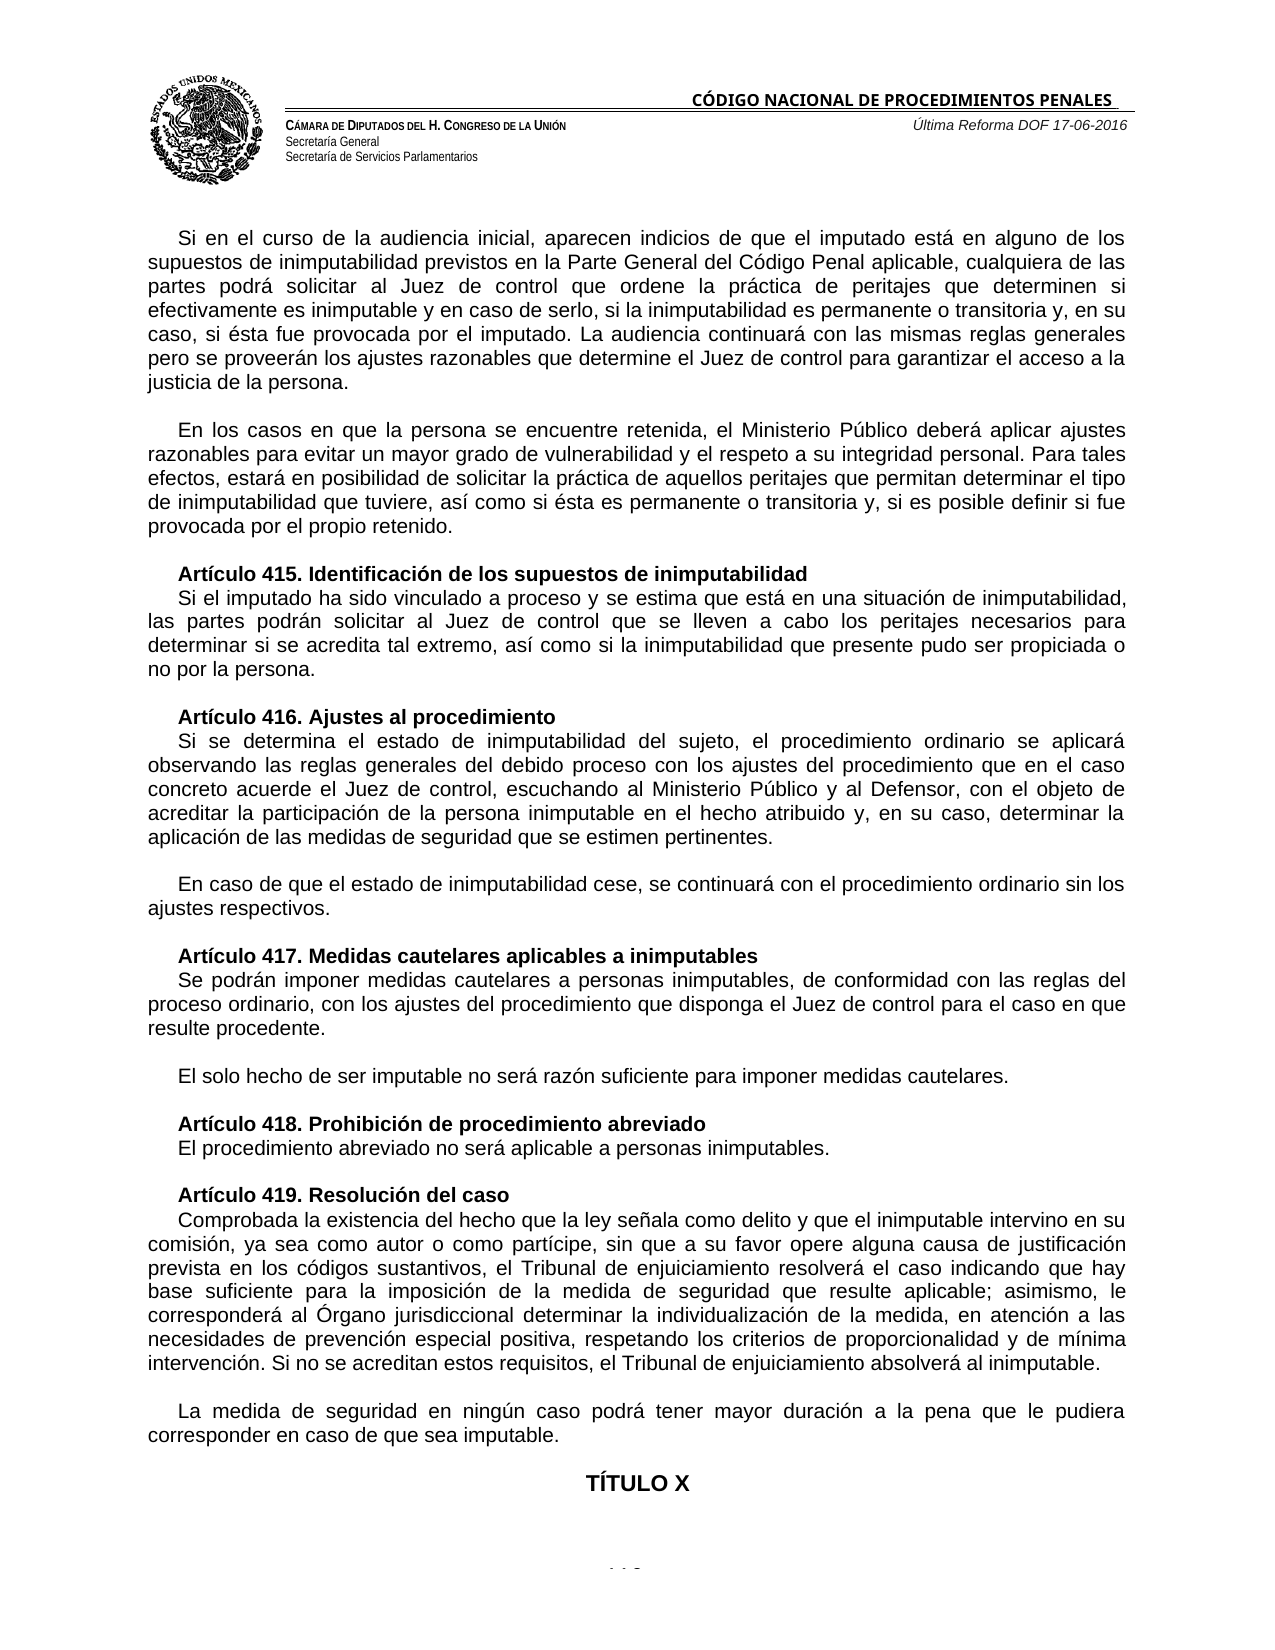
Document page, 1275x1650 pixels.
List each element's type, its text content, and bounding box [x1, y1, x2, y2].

picture [147, 73, 265, 185]
text El solo hecho de ser imputable no será razón suficiente para imponer medidas cautelares. [178, 1064, 1146, 1088]
subtitle Artículo 418. Prohibición de procedimiento abreviado [178, 1111, 1146, 1135]
subtitle Artículo 416. Ajustes al procedimiento [178, 705, 1146, 729]
subtitle Artículo 417. Medidas cautelares aplicables a inimputables [178, 944, 1146, 968]
text Comprobada la existencia del hecho que la ley señala como delito y que el inimputable intervino en su comisión, ya sea como autor o como partícipe, sin que a su favor opere alguna causa de justificación prevista en los códigos sustantivos, el Tribunal de enjuiciamiento resolverá el caso indicando que hay base suficiente para la imposición de la medida de seguridad que resulte aplicable; asimismo, le corresponderá al Órgano jurisdiccional determinar la individualización de la medida, en atención a las necesidades de prevención especial positiva, respetando los criterios de proporcionalidad y de mínima intervención. Si no se acreditan estos requisitos, el Tribunal de enjuiciamiento absolverá al inimputable. [148, 1207, 1128, 1375]
text Si en el curso de la audiencia inicial, aparecen indicios de que el imputado está en alguno de los supuestos de inimputabilidad previstos en la Parte General del Código Penal aplicable, cualquiera de las partes podrá solicitar al Juez de control que ordene la práctica de peritajes que determinen si efectivamente es inimputable y en caso de serlo, si la inimputabilidad es permanente o transitoria y, en su caso, si ésta fue provocada por el imputado. La audiencia continuará con las mismas reglas generales pero se proveerán los ajustes razonables que determine el Juez de control para garantizar el acceso a la justicia de la persona. [148, 226, 1127, 394]
text Se podrán imponer medidas cautelares a personas inimputables, de conformidad con las reglas del proceso ordinario, con los ajustes del procedimiento que disponga el Juez de control para el caso en que resulte procedente. [148, 968, 1127, 1040]
subtitle TÍTULO X [291, 1470, 984, 1497]
text En los casos en que la persona se encuentre retenida, el Ministerio Público deberá aplicar ajustes razonables para evitar un mayor grado de vulnerabilidad y el respeto a su integridad personal. Para tales efectos, estará en posibilidad de solicitar la práctica de aquellos peritajes que permitan determinar el tipo de inimputabilidad que tuviere, así como si ésta es permanente o transitoria y, si es posible definir si fue provocada por el propio retenido. [148, 418, 1127, 538]
text En caso de que el estado de inimputabilidad cese, se continuará con el procedimiento ordinario sin los ajustes respectivos. [148, 872, 1126, 920]
subtitle Artículo 415. Identificación de los supuestos de inimputabilidad [178, 561, 1146, 585]
text La medida de seguridad en ningún caso podrá tener mayor duración a la pena que le pudiera corresponder en caso de que sea imputable. [148, 1399, 1126, 1446]
subtitle Artículo 419. Resolución del caso [178, 1183, 1146, 1207]
text Si se determina el estado de inimputabilidad del sujeto, el procedimiento ordinario se aplicará observando las reglas generales del debido proceso con los ajustes del procedimiento que en el caso concreto acuerde el Juez de control, escuchando al Ministerio Público y al Defensor, con el objeto de acreditar la participación de la persona inimputable en el hecho atribuido y, en su caso, determinar la aplicación de las medidas de seguridad que se estimen pertinentes. [148, 729, 1127, 849]
text El procedimiento abreviado no será aplicable a personas inimputables. [178, 1135, 1146, 1159]
text Si el imputado ha sido vinculado a proceso y se estima que está en una situación de inimputabilidad, las partes podrán solicitar al Juez de control que se lleven a cabo los peritajes necesarios para determinar si se acredita tal extremo, así como si la inimputabilidad que presente pudo ser propiciada o no por la persona. [148, 585, 1128, 681]
